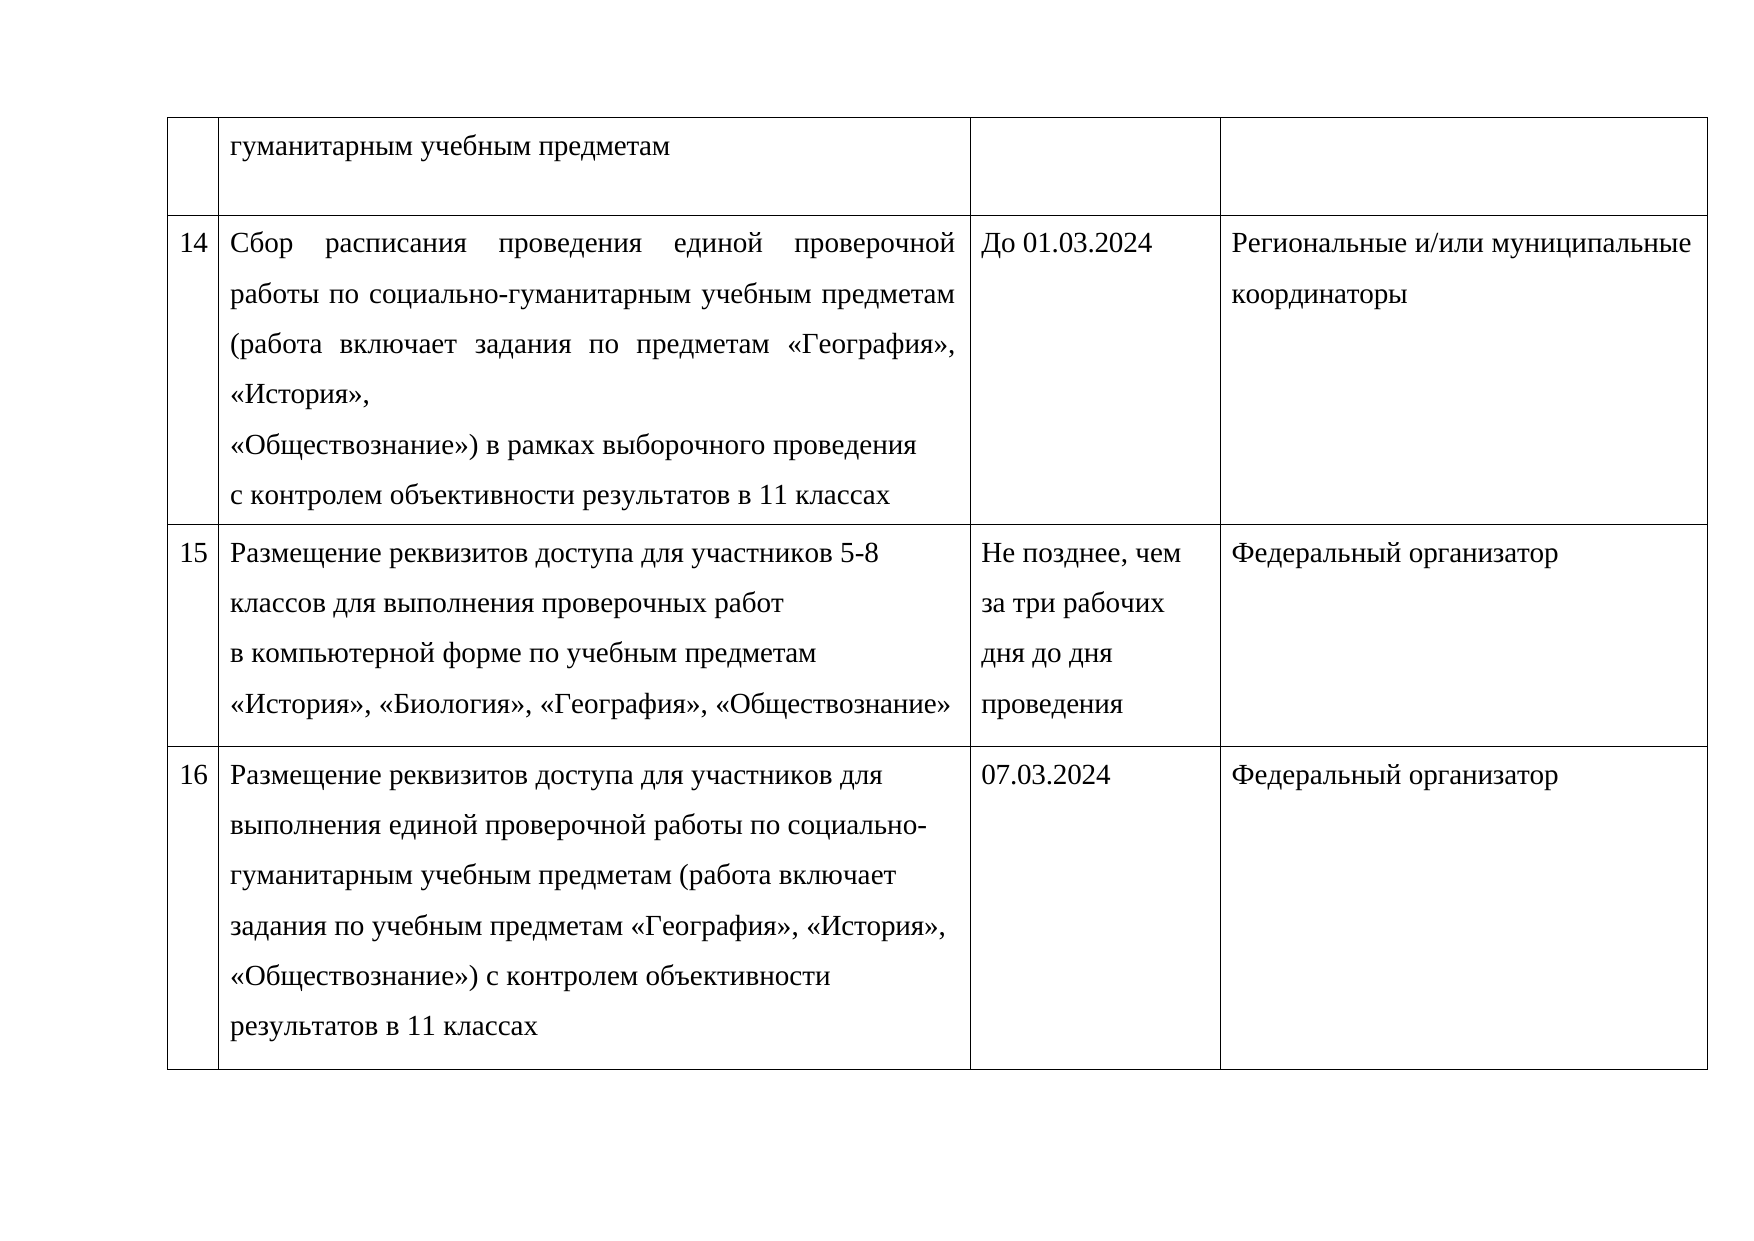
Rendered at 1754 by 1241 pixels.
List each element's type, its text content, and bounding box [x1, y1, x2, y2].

table_cell 07.03.2024 [971, 747, 1220, 1069]
table_cell Региональные и/или муниципальные координаторы [1221, 216, 1707, 524]
table_header [1221, 118, 1707, 215]
table_cell Федеральный организатор [1221, 525, 1707, 746]
table_header [168, 118, 218, 215]
table_cell Размещение реквизитов доступа для участников для выполнения единой проверочной работы по социально- гуманитарным учебным предметам (работа включает задания по учебным предметам «География», «История», «Обществознание») с контролем объективности результатов в 11 классах [219, 747, 970, 1069]
table_cell Не позднее, чем за три рабочих дня до дня проведения [971, 525, 1220, 746]
table_header гуманитарным учебным предметам [219, 118, 970, 215]
table_cell Федеральный организатор [1221, 747, 1707, 1069]
table_cell Сбор расписания проведения единой проверочной работы по социально-гуманитарным учебным предметам (работа включает задания по предметам «География», «История», «Обществознание») в рамках выборочного проведения с контролем объективности результатов в 11 классах [219, 216, 970, 524]
table_cell Размещение реквизитов доступа для участников 5-8 классов для выполнения проверочных работ в компьютерной форме по учебным предметам «История», «Биология», «География», «Обществознание» [219, 525, 970, 746]
table_cell До 01.03.2024 [971, 216, 1220, 524]
table_header [971, 118, 1220, 215]
table_cell 16 [168, 747, 218, 1069]
table_cell 14 [168, 216, 218, 524]
table_cell 15 [168, 525, 218, 746]
